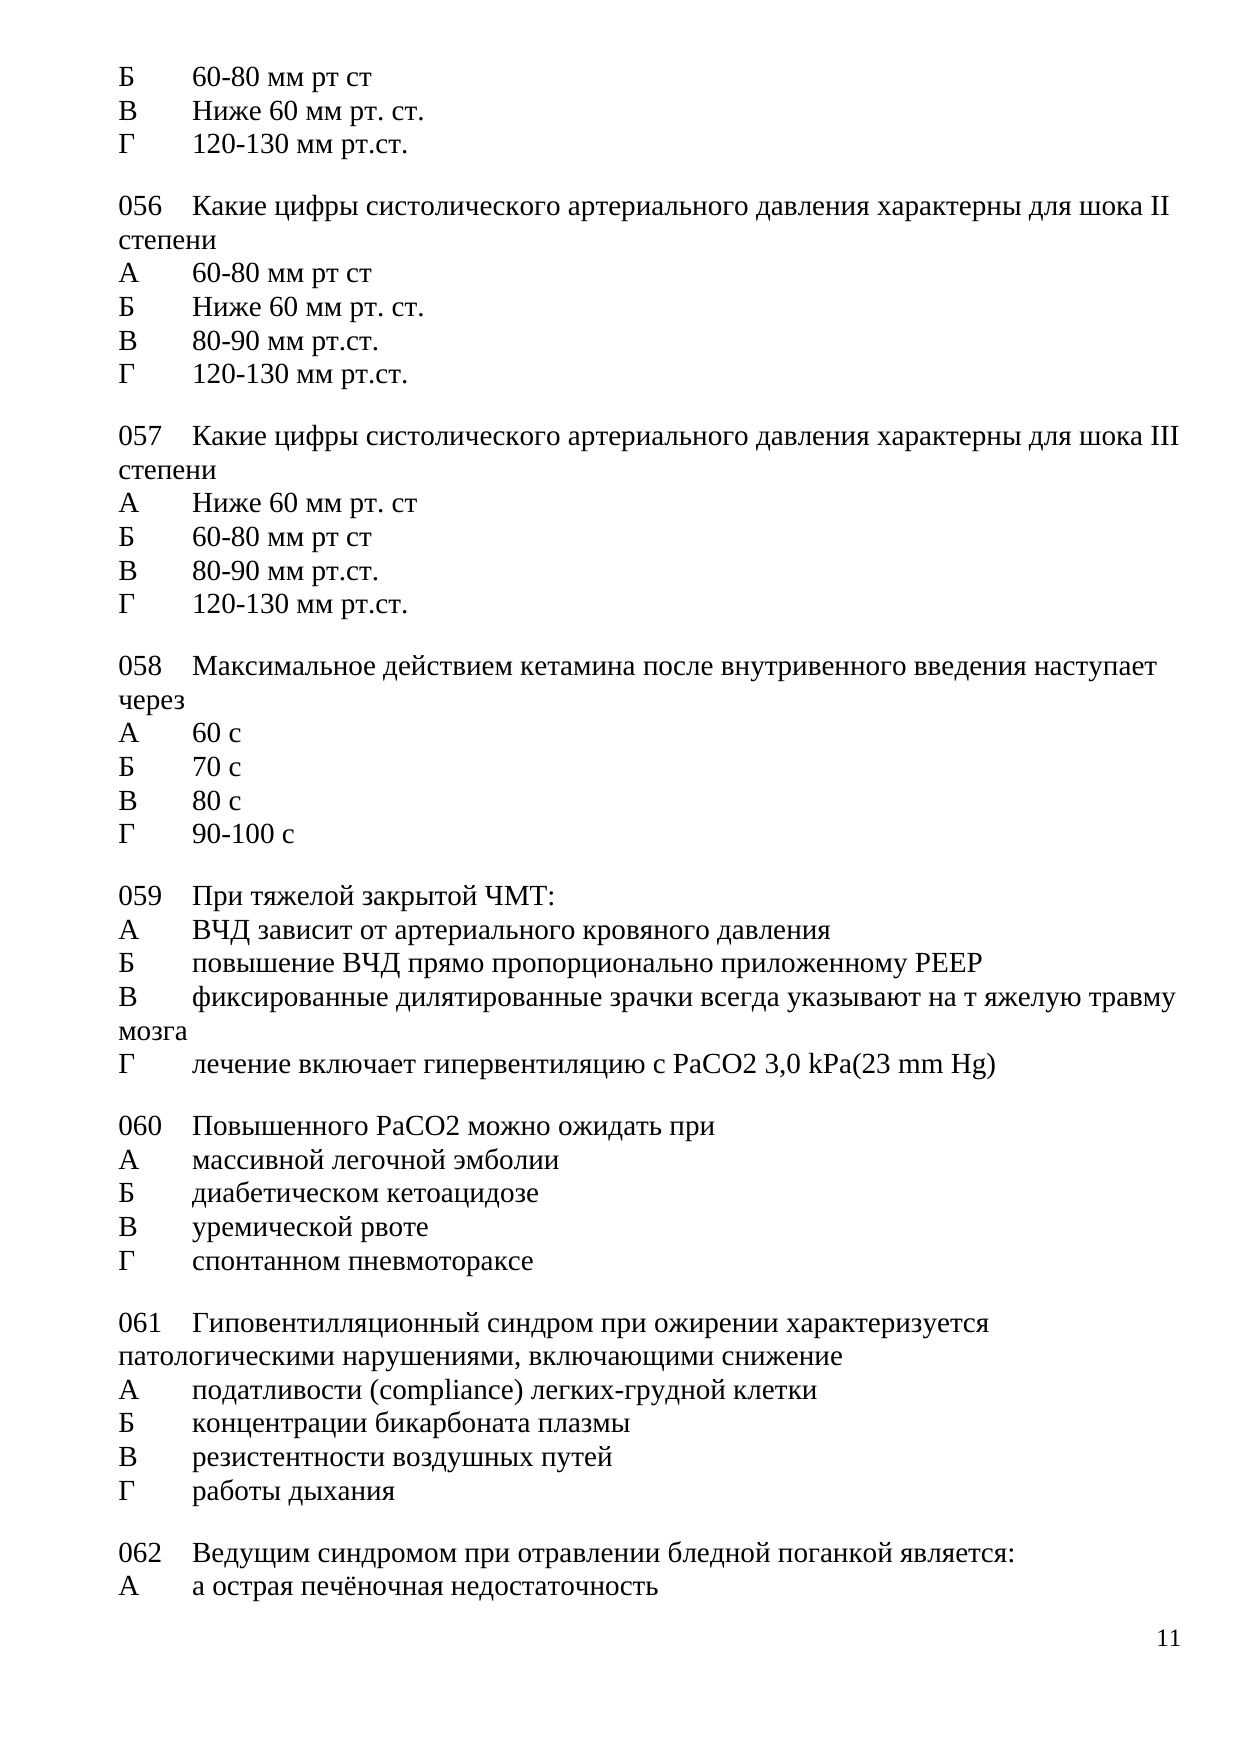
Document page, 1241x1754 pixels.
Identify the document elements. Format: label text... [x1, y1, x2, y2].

text Б Ниже 60 мм рт. ст. [118, 289, 1181, 323]
text В резистентности воздушных путей [118, 1439, 1181, 1473]
text Г 120-130 мм рт.ст. [118, 356, 1181, 390]
text В фиксированные дилятированные зрачки всегда указывают на т яжелую травму мозга [118, 979, 1181, 1046]
text А а острая печёночная недостаточность [118, 1568, 1181, 1602]
text Б 70 с [118, 749, 1181, 783]
text 056 Какие цифры систолического артериального давления характерны для шока II степени [118, 188, 1181, 256]
text 060 Повышенного РаСО2 можно ожидать при [118, 1108, 1181, 1142]
text Б концентрации бикарбоната плазмы [118, 1406, 1181, 1439]
text А 60 с [118, 716, 1181, 749]
text Б 60-80 мм рт ст [118, 519, 1181, 553]
text 057 Какие цифры систолического артериального давления характерны для шока III степени [118, 418, 1181, 486]
text Б диабетическом кетоацидозе [118, 1176, 1181, 1209]
text Г 90-100 с [118, 816, 1181, 850]
text А податливости (compliance) легких-грудной клетки [118, 1372, 1181, 1406]
text А ВЧД зависит от артериального кровяного давления [118, 912, 1181, 946]
text Г работы дыхания [118, 1473, 1181, 1506]
text А Ниже 60 мм рт. ст [118, 486, 1181, 519]
text 062 Ведущим синдромом при отравлении бледной поганкой является: [118, 1535, 1181, 1568]
text 058 Максимальное действием кетамина после внутривенного введения наступает через [118, 648, 1181, 716]
text Г 120-130 мм рт.ст. [118, 126, 1181, 160]
text В 80 с [118, 783, 1181, 816]
text А массивной легочной эмболии [118, 1142, 1181, 1176]
text В уремической рвоте [118, 1209, 1181, 1243]
text Г спонтанном пневмотораксе [118, 1243, 1181, 1276]
text Б 60-80 мм рт ст [118, 59, 1181, 93]
text В 80-90 мм рт.ст. [118, 553, 1181, 586]
text Б повышение ВЧД прямо пропорционально приложенному PEEP [118, 946, 1181, 979]
text 061 Гиповентилляционный синдром при ожирении характеризуется патологическими нарушениями, включающими снижение [118, 1305, 1181, 1372]
text А 60-80 мм рт ст [118, 256, 1181, 289]
text Г 120-130 мм рт.ст. [118, 586, 1181, 620]
text Г лечение включает гипервентиляцию с PaCO2 3,0 kPa(23 mm Hg) [118, 1046, 1181, 1080]
text В 80-90 мм рт.ст. [118, 323, 1181, 356]
text В Ниже 60 мм рт. ст. [118, 93, 1181, 126]
text 059 При тяжелой закрытой ЧМТ: [118, 878, 1181, 912]
